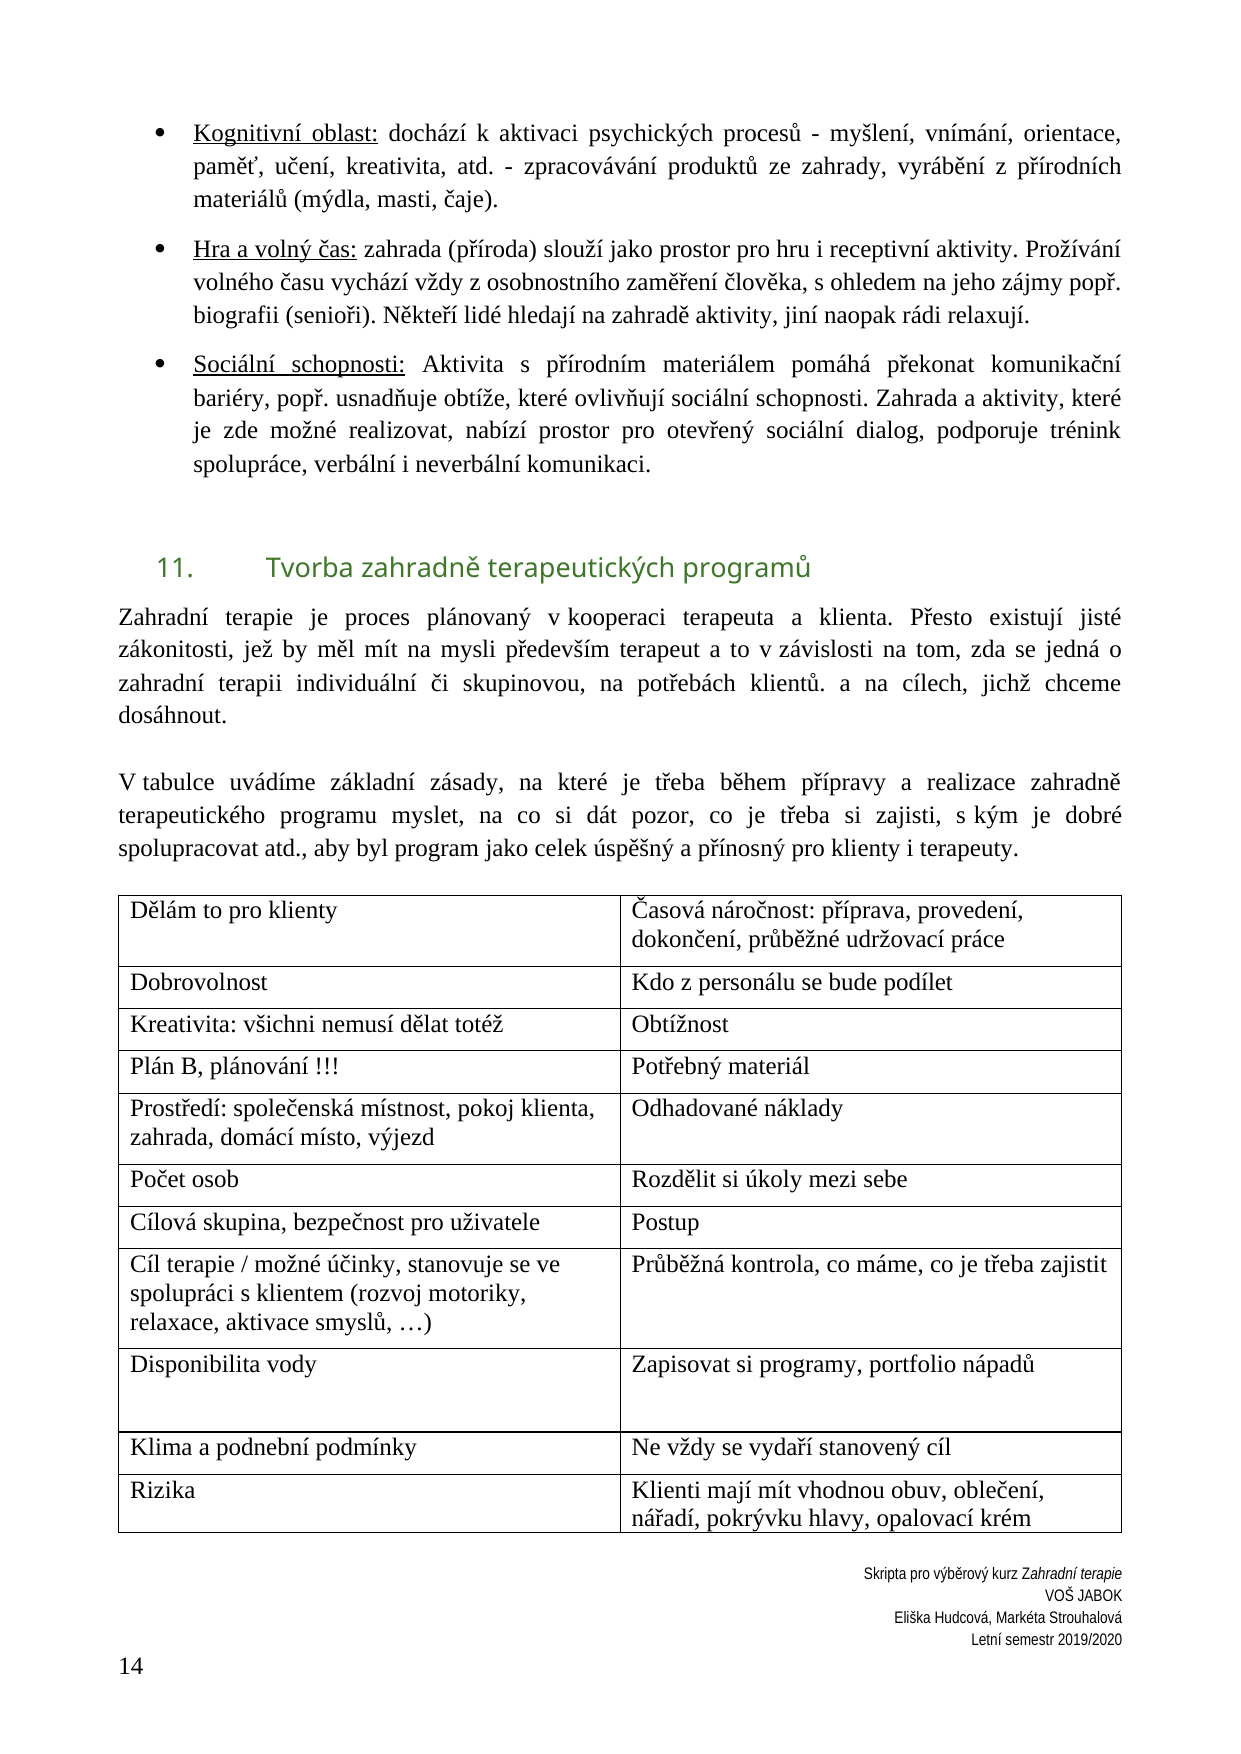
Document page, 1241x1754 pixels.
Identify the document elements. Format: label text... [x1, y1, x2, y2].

list Kognitivní oblast: dochází k aktivaci psychických procesů - myšlení, vnímání, orientace, paměť, učení, kreativita, atd. - zpracovávání produktů ze zahrady, vyrábění z přírodních materiálů (mýdla, masti, čaje). [156, 118, 1122, 213]
table_cell Rizika [119, 1475, 620, 1532]
table_cell Průběžná kontrola, co máme, co je třeba zajistit [621, 1249, 1121, 1348]
table_header Časová náročnost: příprava, provedení, dokončení, průběžné udržovací práce [621, 896, 1121, 966]
table_cell Rozdělit si úkoly mezi sebe [621, 1165, 1121, 1206]
table_cell Počet osob [119, 1165, 620, 1206]
table_cell Plán B, plánování !!! [119, 1051, 620, 1092]
table_cell Kdo z personálu se bude podílet [621, 967, 1121, 1008]
table_cell Ne vždy se vydaří stanovený cíl [621, 1433, 1121, 1474]
table_cell Disponibilita vody [119, 1349, 620, 1431]
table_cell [621, 1475, 1121, 1532]
table_cell Klima a podnební podmínky [119, 1433, 620, 1474]
table_cell Cíl terapie / možné účinky, stanovuje se ve spolupráci s klientem (rozvoj motoriky, relaxace, aktivace smyslů, …) [119, 1249, 620, 1348]
table_cell Prostředí: společenská místnost, pokoj klienta, zahrada, domácí místo, výjezd [119, 1094, 620, 1163]
table_cell Potřebný materiál [621, 1051, 1121, 1092]
subtitle Tvorba zahradně terapeutických programů [156, 548, 1122, 585]
table_cell Zapisovat si programy, portfolio nápadů [621, 1349, 1121, 1431]
table_cell Dobrovolnost [119, 967, 620, 1008]
table_cell Obtížnost [621, 1009, 1121, 1050]
list Hra a volný čas: zahrada (příroda) slouží jako prostor pro hru i receptivní aktivity. Prožívání volného času vychází vždy z osobnostního zaměření člověka, s ohledem na jeho zájmy popř. biografii (senioři). Někteří lidé hledají na zahradě aktivity, jiní naopak rádi relaxují. [156, 234, 1122, 329]
text Zahradní terapie je proces plánovaný v kooperaci terapeuta a klienta. Přesto existují jisté zákonitosti, jež by měl mít na mysli především terapeut a to v závislosti na tom, zda se jedná o zahradní terapii individuální či skupinovou, na potřebách klientů. a na cílech, jichž chceme dosáhnout. [118, 602, 1122, 729]
list Sociální schopnosti: Aktivita s přírodním materiálem pomáhá překonat komunikační bariéry, popř. usnadňuje obtíže, které ovlivňují sociální schopnosti. Zahrada a aktivity, které je zde možné realizovat, nabízí prostor pro otevřený sociální dialog, podporuje trénink spolupráce, verbální i neverbální komunikaci. [156, 349, 1122, 477]
text V tabulce uvádíme základní zásady, na které je třeba během přípravy a realizace zahradně terapeutického programu myslet, na co si dát pozor, co je třeba si zajisti, s kým je dobré spolupracovat atd., aby byl program jako celek úspěšný a přínosný pro klienty i terapeuty. [118, 767, 1122, 861]
table_header Dělám to pro klienty [119, 896, 620, 966]
table_cell Kreativita: všichni nemusí dělat totéž [119, 1009, 620, 1050]
table_cell Odhadované náklady [621, 1094, 1121, 1163]
table_cell Cílová skupina, bezpečnost pro uživatele [119, 1207, 620, 1248]
table_cell Postup [621, 1207, 1121, 1248]
